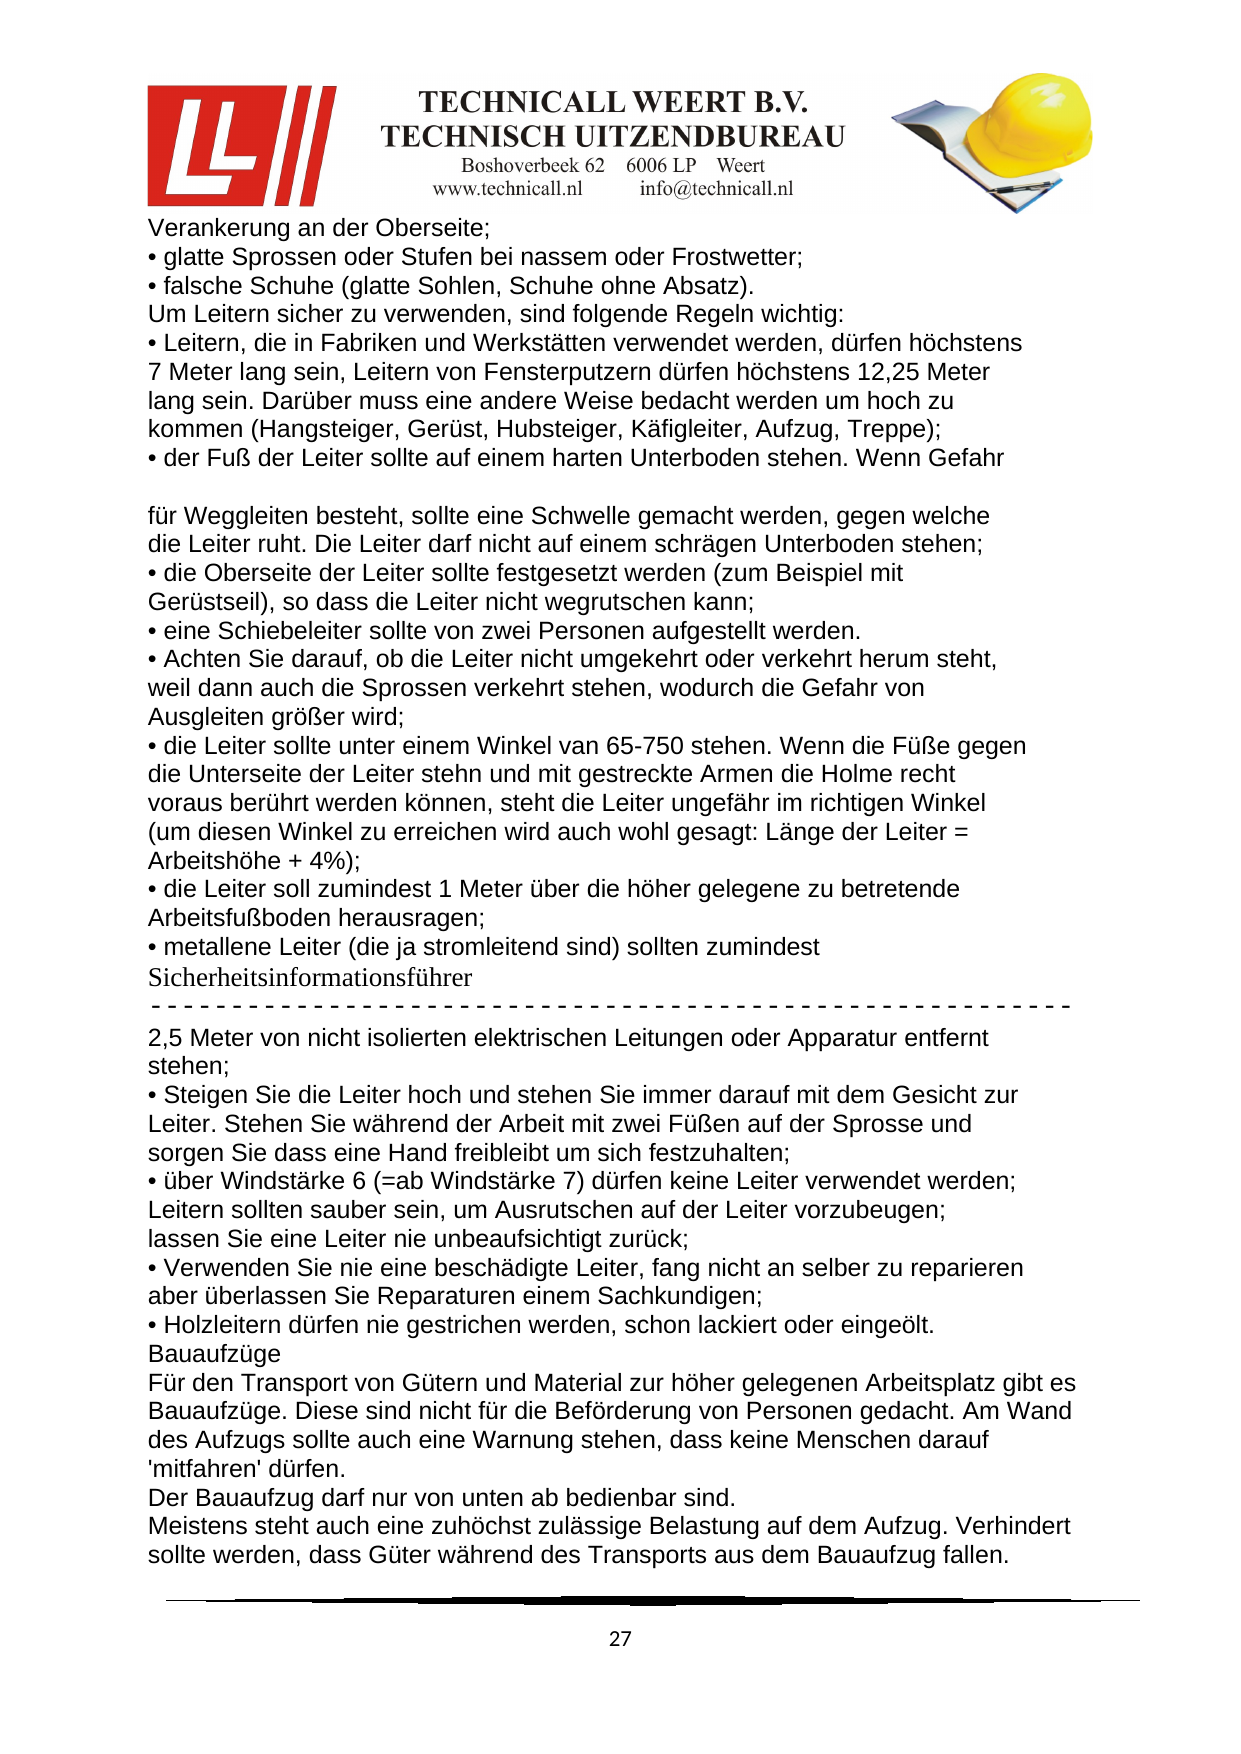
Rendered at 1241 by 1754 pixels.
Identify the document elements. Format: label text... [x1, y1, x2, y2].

text lassen Sie eine Leiter nie unbeaufsichtigt zurück; [148, 1224, 1093, 1252]
picture [147, 73, 1093, 214]
text 7 Meter lang sein, Leitern von Fensterputzern dürfen höchstens 12,25 Meter [148, 357, 1093, 386]
text die Unterseite der Leiter stehn und mit gestreckte Armen die Holme recht [148, 759, 1093, 788]
text Leitern sollten sauber sein, um Ausrutschen auf der Leiter vorzubeugen; [148, 1195, 1093, 1224]
text 2,5 Meter von nicht isolierten elektrischen Leitungen oder Apparatur entfernt [148, 1022, 1093, 1051]
text 'mitfahren' dürfen. [148, 1454, 1093, 1482]
text • die Oberseite der Leiter sollte festgesetzt werden (zum Beispiel mit [148, 558, 1093, 587]
text sollte werden, dass Güter während des Transports aus dem Bauaufzug fallen. [148, 1540, 1093, 1569]
text • Leitern, die in Fabriken und Werkstätten verwendet werden, dürfen höchstens [148, 328, 1093, 357]
text weil dann auch die Sprossen verkehrt stehen, wodurch die Gefahr von [148, 673, 1093, 702]
text • die Leiter soll zumindest 1 Meter über die höher gelegene zu betretende [148, 874, 1093, 903]
text lang sein. Darüber muss eine andere Weise bedacht werden um hoch zu [148, 386, 1093, 414]
text kommen (Hangsteiger, Gerüst, Hubsteiger, Käfigleiter, Aufzug, Treppe); [148, 414, 1093, 443]
text Um Leitern sicher zu verwenden, sind folgende Regeln wichtig: [148, 299, 1093, 328]
text • eine Schiebeleiter sollte von zwei Personen aufgestellt werden. [148, 616, 1093, 644]
text Verankerung an der Oberseite; [148, 214, 1093, 242]
text Arbeitshöhe + 4%); [148, 846, 1093, 874]
text • metallene Leiter (die ja stromleitend sind) sollten zumindest [148, 932, 1093, 961]
text Arbeitsfußboden herausragen; [148, 903, 1093, 932]
text Ausgleiten größer wird; [148, 702, 1093, 731]
text aber überlassen Sie Reparaturen einem Sachkundigen; [148, 1281, 1093, 1310]
text stehen; [148, 1051, 1093, 1080]
text • Steigen Sie die Leiter hoch und stehen Sie immer darauf mit dem Gesicht zur [148, 1080, 1093, 1109]
text sorgen Sie dass eine Hand freibleibt um sich festzuhalten; [148, 1137, 1093, 1166]
text • falsche Schuhe (glatte Sohlen, Schuhe ohne Absatz). [148, 271, 1093, 299]
text Der Bauaufzug darf nur von unten ab bedienbar sind. [148, 1482, 1093, 1511]
text • Holzleitern dürfen nie gestrichen werden, schon lackiert oder eingeölt. [148, 1310, 1093, 1339]
text für Weggleiten besteht, sollte eine Schwelle gemacht werden, gegen welche [148, 501, 1093, 529]
text --------------------------------------------------------- [148, 992, 1093, 1022]
text • die Leiter sollte unter einem Winkel van 65-750 stehen. Wenn die Füße gegen [148, 731, 1093, 759]
text Gerüstseil), so dass die Leiter nicht wegrutschen kann; [148, 587, 1093, 616]
text • der Fuß der Leiter sollte auf einem harten Unterboden stehen. Wenn Gefahr [148, 443, 1093, 472]
text die Leiter ruht. Die Leiter darf nicht auf einem schrägen Unterboden stehen; [148, 529, 1093, 558]
text • glatte Sprossen oder Stufen bei nassem oder Frostwetter; [148, 242, 1093, 271]
text des Aufzugs sollte auch eine Warnung stehen, dass keine Menschen darauf [148, 1425, 1093, 1454]
text • Achten Sie darauf, ob die Leiter nicht umgekehrt oder verkehrt herum steht, [148, 644, 1093, 673]
text Bauaufzüge. Diese sind nicht für die Beförderung von Personen gedacht. Am Wand [148, 1396, 1093, 1425]
text Bauaufzüge [148, 1339, 1093, 1367]
text Für den Transport von Gütern und Material zur höher gelegenen Arbeitsplatz gibt es [148, 1367, 1093, 1396]
text Meistens steht auch eine zuhöchst zulässige Belastung auf dem Aufzug. Verhindert [148, 1511, 1093, 1540]
text Sicherheitsinformationsführer [148, 961, 1093, 992]
text Leiter. Stehen Sie während der Arbeit mit zwei Füßen auf der Sprosse und [148, 1109, 1093, 1137]
text • Verwenden Sie nie eine beschädigte Leiter, fang nicht an selber zu reparieren [148, 1252, 1093, 1281]
text • über Windstärke 6 (=ab Windstärke 7) dürfen keine Leiter verwendet werden; [148, 1166, 1093, 1195]
text (um diesen Winkel zu erreichen wird auch wohl gesagt: Länge der Leiter = [148, 817, 1093, 846]
text voraus berührt werden können, steht die Leiter ungefähr im richtigen Winkel [148, 788, 1093, 817]
